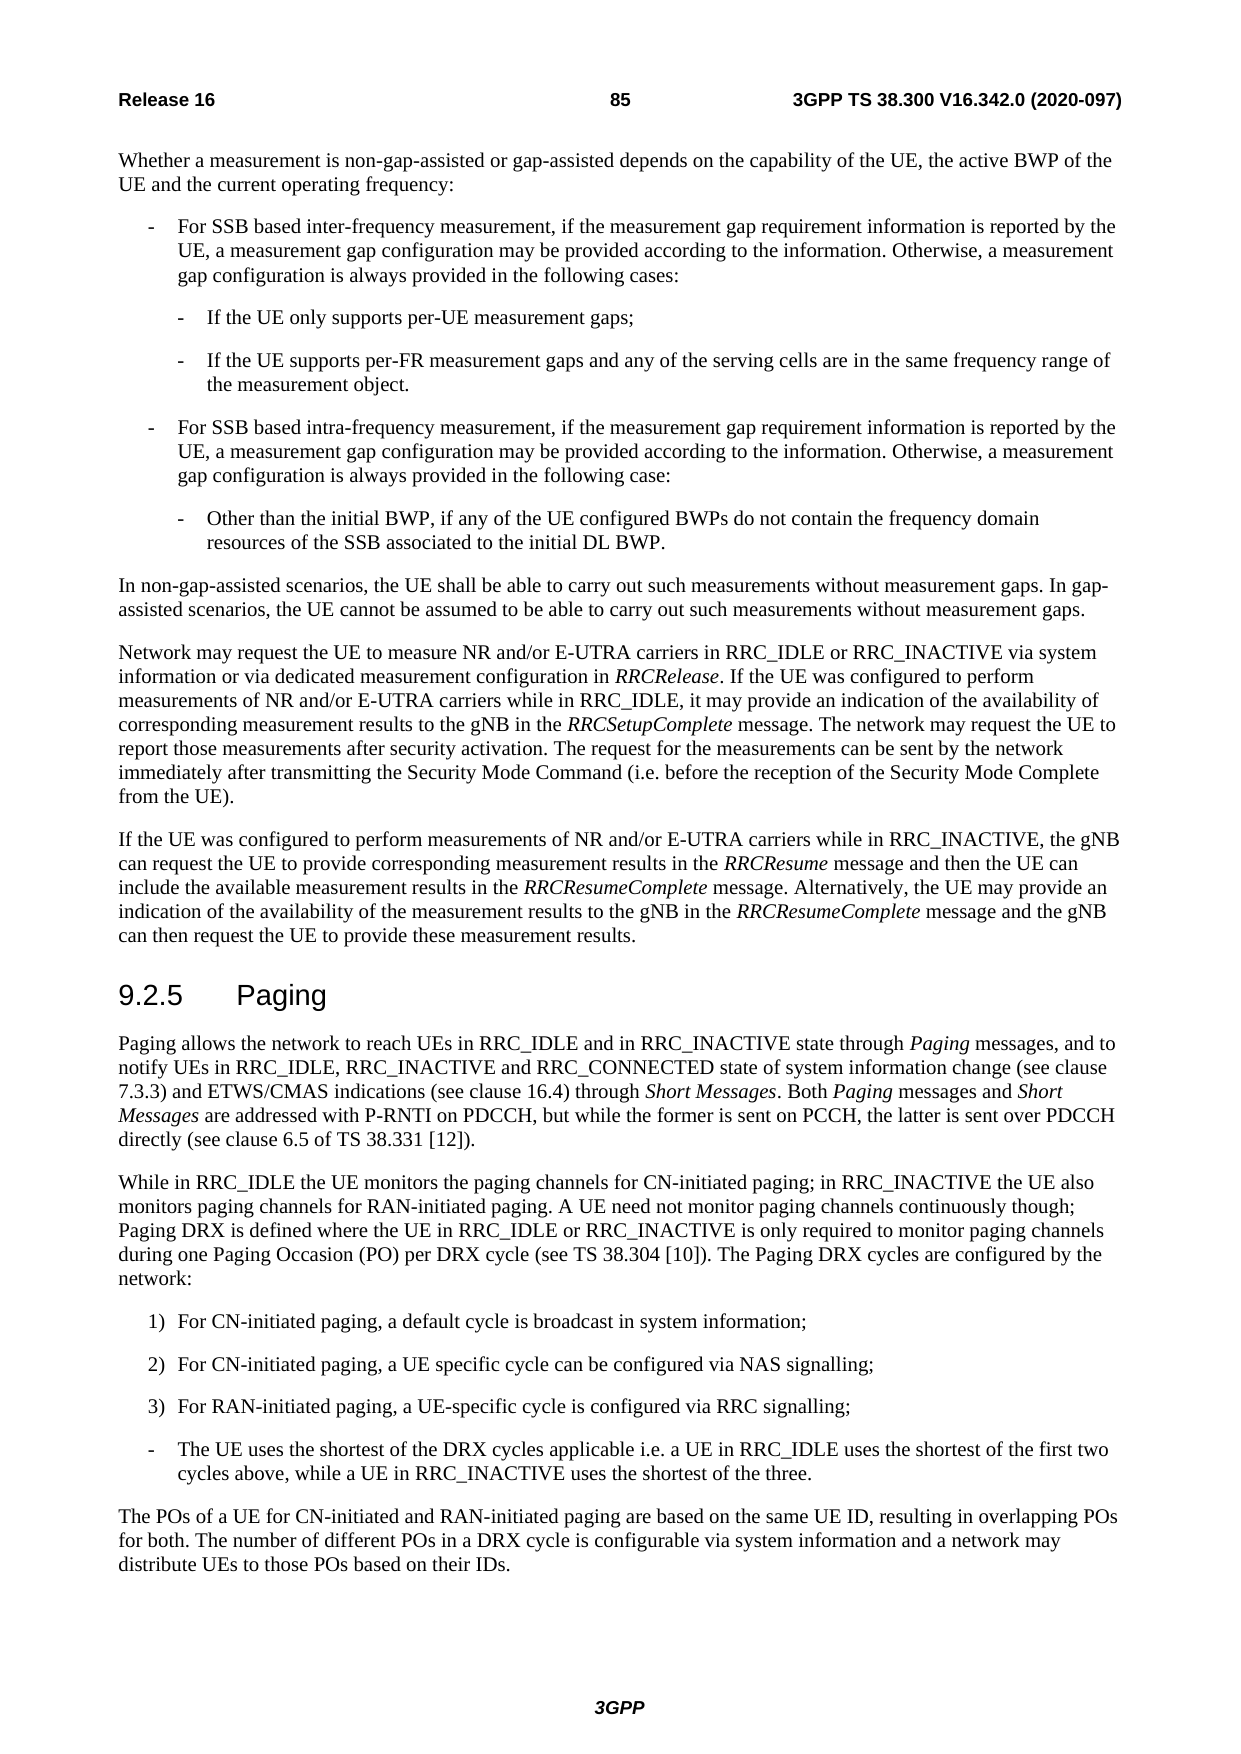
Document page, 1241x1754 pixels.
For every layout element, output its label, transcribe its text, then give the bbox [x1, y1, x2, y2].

text - Other than the initial BWP, if any of the UE configured BWPs do not contain the frequency domain resources of the SSB associated to the initial DL BWP. [177, 506, 1122, 554]
text Whether a measurement is non-gap-assisted or gap-assisted depends on the capability of the UE, the active BWP of the UE and the current operating frequency: [118, 147, 1122, 196]
text In non-gap-assisted scenarios, the UE shall be able to carry out such measurements without measurement gaps. In gap-assisted scenarios, the UE cannot be assumed to be able to carry out such measurements without measurement gaps. [118, 573, 1122, 621]
text The POs of a UE for CN-initiated and RAN-initiated paging are based on the same UE ID, resulting in overlapping POs for both. The number of different POs in a DRX cycle is configurable via system information and a network may distribute UEs to those POs based on their IDs. [118, 1504, 1122, 1576]
text 3) For RAN-initiated paging, a UE-specific cycle is configured via RRC signalling; [148, 1394, 1122, 1418]
text Paging allows the network to reach UEs in RRC_IDLE and in RRC_INACTIVE state through Paging messages, and to notify UEs in RRC_IDLE, RRC_INACTIVE and RRC_CONNECTED state of system information change (see clause 7.3.3) and ETWS/CMAS indications (see clause 16.4) through Short Messages. Both Paging messages and Short Messages are addressed with P-RNTI on PDCCH, but while the former is sent on PCCH, the latter is sent over PDCCH directly (see clause 6.5 of TS 38.331 [12]). [118, 1031, 1122, 1151]
subtitle 9.2.5 Paging [118, 978, 1122, 1012]
text If the UE was configured to perform measurements of NR and/or E-UTRA carriers while in RRC_INACTIVE, the gNB can request the UE to provide corresponding measurement results in the RRCResume message and then the UE can include the available measurement results in the RRCResumeComplete message. Alternatively, the UE may provide an indication of the availability of the measurement results to the gNB in the RRCResumeComplete message and the gNB can then request the UE to provide these measurement results. [118, 827, 1122, 947]
text - For SSB based inter-frequency measurement, if the measurement gap requirement information is reported by the UE, a measurement gap configuration may be provided according to the information. Otherwise, a measurement gap configuration is always provided in the following cases: [148, 214, 1122, 287]
text While in RRC_IDLE the UE monitors the paging channels for CN-initiated paging; in RRC_INACTIVE the UE also monitors paging channels for RAN-initiated paging. A UE need not monitor paging channels continuously though; Paging DRX is defined where the UE in RRC_IDLE or RRC_INACTIVE is only required to monitor paging channels during one Paging Occasion (PO) per DRX cycle (see TS 38.304 [10]). The Paging DRX cycles are configured by the network: [118, 1170, 1122, 1290]
text - The UE uses the shortest of the DRX cycles applicable i.e. a UE in RRC_IDLE uses the shortest of the first two cycles above, while a UE in RRC_INACTIVE uses the shortest of the three. [148, 1437, 1122, 1485]
text 1) For CN-initiated paging, a default cycle is broadcast in system information; [148, 1309, 1122, 1333]
text - If the UE only supports per-UE measurement gaps; [177, 305, 1122, 329]
text 2) For CN-initiated paging, a UE specific cycle can be configured via NAS signalling; [148, 1352, 1122, 1376]
text Network may request the UE to measure NR and/or E-UTRA carriers in RRC_IDLE or RRC_INACTIVE via system information or via dedicated measurement configuration in RRCRelease. If the UE was configured to perform measurements of NR and/or E-UTRA carriers while in RRC_IDLE, it may provide an indication of the availability of corresponding measurement results to the gNB in the RRCSetupComplete message. The network may request the UE to report those measurements after security activation. The request for the measurements can be sent by the network immediately after transmitting the Security Mode Command (i.e. before the reception of the Security Mode Complete from the UE). [118, 640, 1122, 808]
text - For SSB based intra-frequency measurement, if the measurement gap requirement information is reported by the UE, a measurement gap configuration may be provided according to the information. Otherwise, a measurement gap configuration is always provided in the following case: [148, 415, 1122, 487]
text - If the UE supports per-FR measurement gaps and any of the serving cells are in the same frequency range of the measurement object. [177, 348, 1122, 396]
